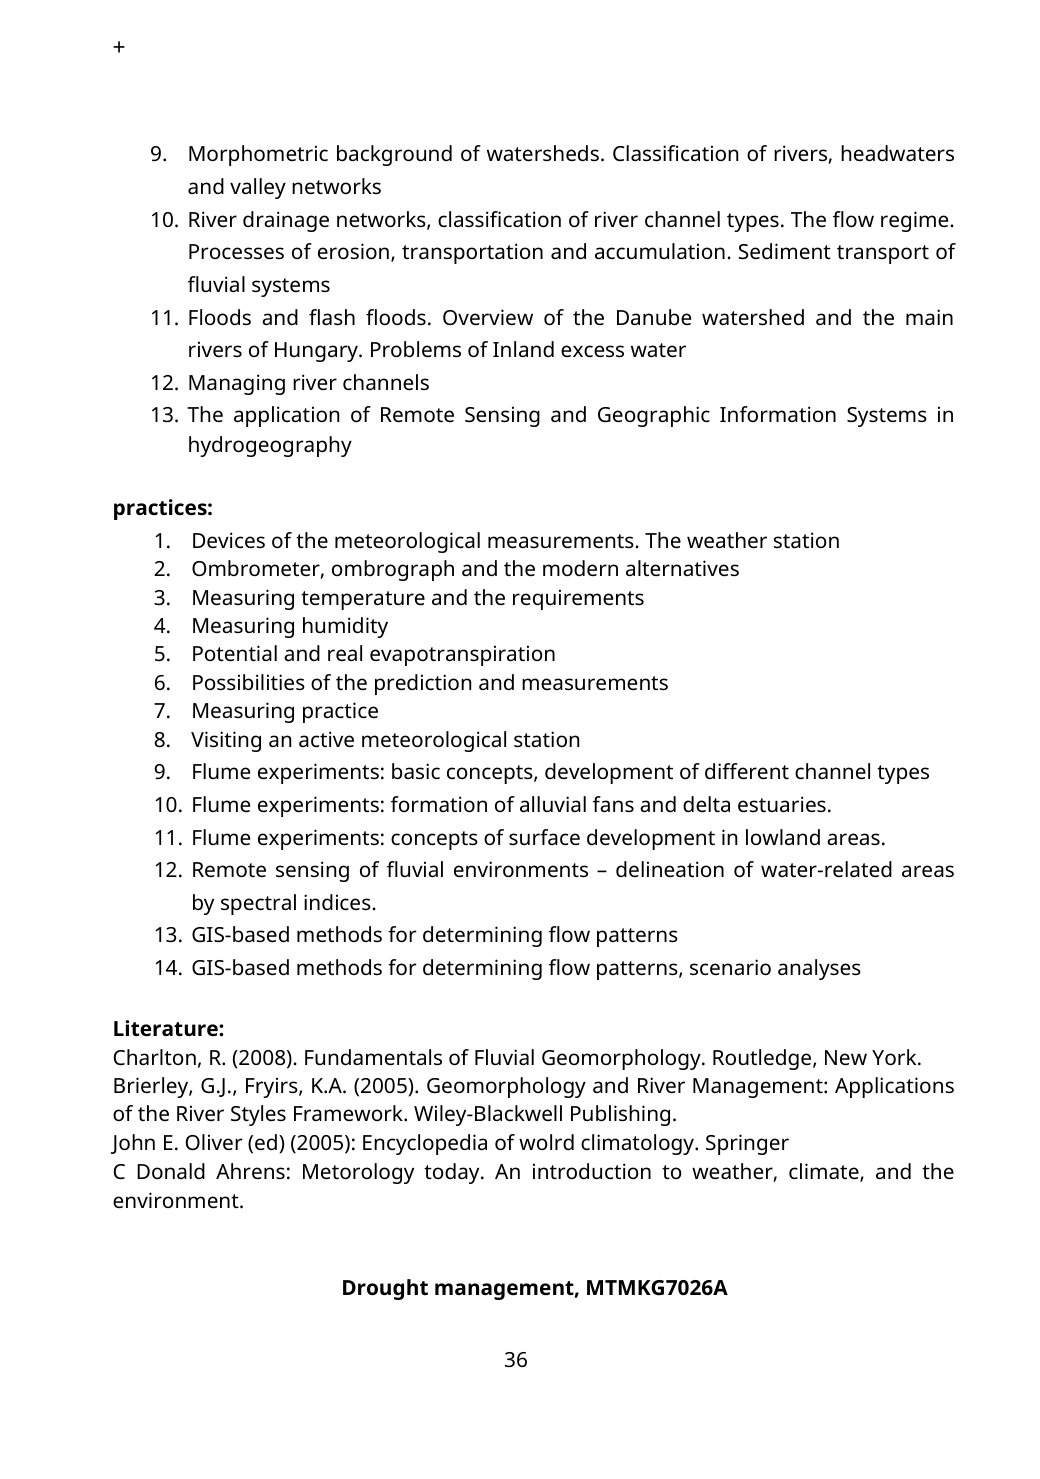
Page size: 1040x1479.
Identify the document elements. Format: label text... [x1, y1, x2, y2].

list Flume experiments: formation of alluvial fans and delta estuaries. [153, 790, 956, 818]
list Morphometric background of watersheds. Classification of rivers, headwaters and valley networks [150, 139, 956, 201]
list Flume experiments: basic concepts, development of different channel types [153, 757, 956, 786]
list Measuring practice [153, 696, 956, 725]
text Charlton, R. (2008). Fundamentals of Fluvial Geomorphology. Routledge, New York. [112, 1043, 956, 1071]
list GIS-based methods for determining flow patterns [153, 921, 956, 949]
list Measuring humidity [153, 611, 956, 639]
text John E. Oliver (ed) (2005): Encyclopedia of wolrd climatology. Springer [112, 1128, 956, 1156]
text Drought management, MTMKG7026A [112, 1273, 956, 1302]
list Managing river channels [150, 368, 956, 396]
list Measuring temperature and the requirements [153, 583, 956, 611]
text C Donald Ahrens: Metorology today. An introduction to weather, climate, and the environment. [112, 1157, 956, 1214]
list Potential and real evapotranspiration [153, 639, 956, 668]
list River drainage networks, classification of river channel types. The flow regime. Processes of erosion, transportation and accumulation. Sediment transport of fluvial systems [150, 205, 956, 298]
list Floods and flash floods. Overview of the Danube watershed and the main rivers of Hungary. Problems of Inland excess water [150, 303, 956, 364]
text Literature: [112, 1014, 956, 1043]
list The application of Remote Sensing and Geographic Information Systems in hydrogeography [150, 400, 956, 459]
text Brierley, G.J., Fryirs, K.A. (2005). Geomorphology and River Management: Applications of the River Styles Framework. Wiley-Blackwell Publishing. [112, 1071, 956, 1128]
list Devices of the meteorological measurements. The weather station [153, 526, 956, 554]
list Remote sensing of fluvial environments – delineation of water-related areas by spectral indices. [153, 855, 956, 916]
list Ombrometer, ombrograph and the modern alternatives [153, 554, 956, 583]
list Possibilities of the prediction and measurements [153, 668, 956, 696]
list Visiting an active meteorological station [153, 725, 956, 753]
text practices: [112, 493, 956, 522]
list Flume experiments: concepts of surface development in lowland areas. [153, 823, 956, 851]
list GIS-based methods for determining flow patterns, scenario analyses [153, 953, 956, 982]
